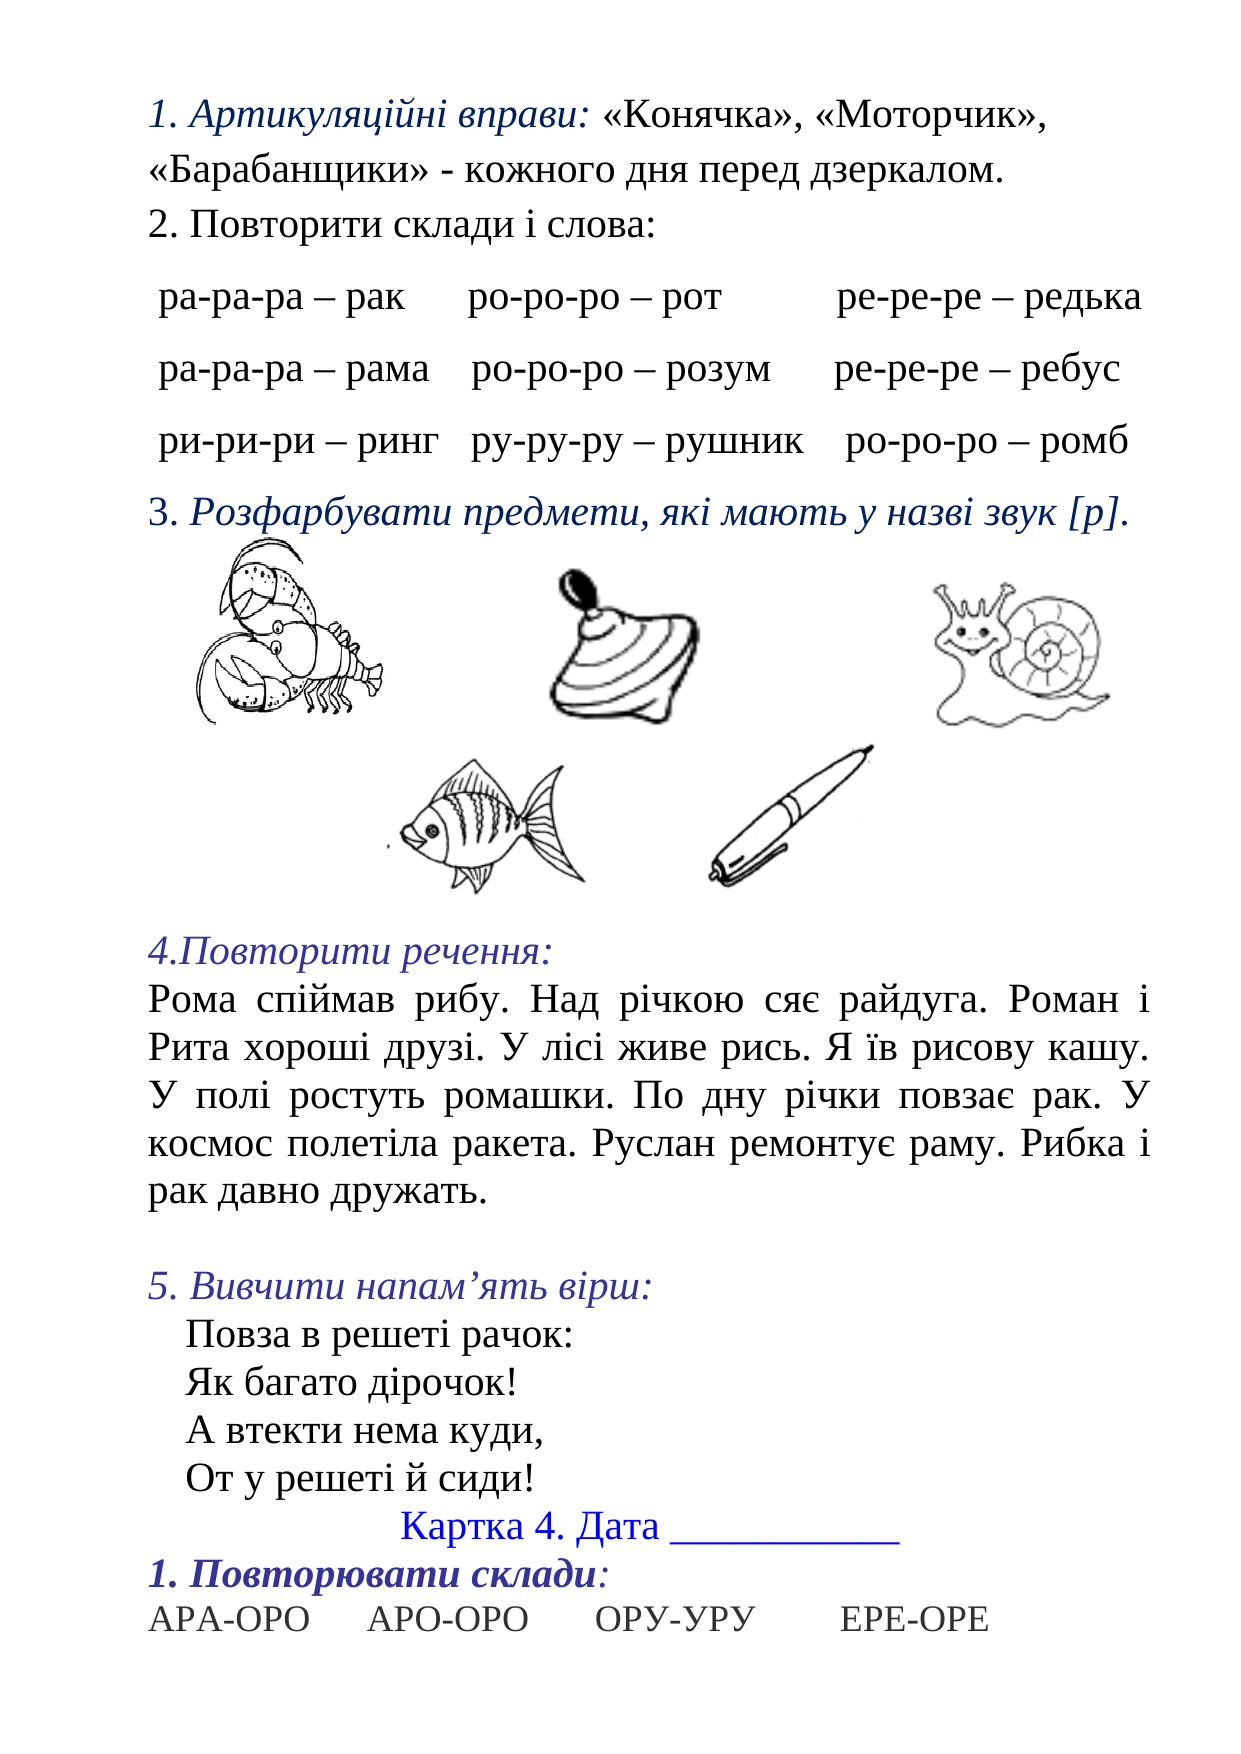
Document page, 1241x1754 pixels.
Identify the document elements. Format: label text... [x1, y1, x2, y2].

text 4.Повторити речення: [148, 925, 1152, 973]
text А втекти нема куди, [185, 1404, 1152, 1452]
text Картка 4. Дата ___________ [148, 1500, 1152, 1548]
text ра-ра-ра – рама ро-ро-ро – розум ре-ре-ре – ребус [148, 342, 1152, 390]
text ри-ри-ри – ринг ру-ру-ру – рушник ро-ро-ро – ромб [148, 414, 1152, 462]
text 1. Артикуляційні вправи: «Конячка», «Моторчик», «Барабанщики» - кожного дня перед дзеркалом. [148, 88, 1152, 192]
text ра-ра-ра – рак ро-ро-ро – рот ре-ре-ре – редька [148, 271, 1152, 318]
text От у решеті й сиди! [185, 1452, 1152, 1500]
text 5. Вивчити напам’ять вірш: [148, 1261, 1152, 1309]
text Як багато дірочок! [185, 1357, 1152, 1404]
text Рома спіймав рибу. Над річкою сяє райдуга. Роман і Рита хороші друзі. У лісі живе рись. Я їв рисову кашу. У полі ростуть ромашки. По дну річки повзає рак. У космос полетіла ракета. Руслан ремонтує раму. Рибка і рак давно дружать. [148, 973, 1152, 1213]
text Повза в решеті рачок: [185, 1309, 1152, 1357]
picture [178, 534, 392, 733]
text АРА-ОРО АРО-ОРО ОРУ-УРУ ЕРЕ-ОРЕ [148, 1596, 1152, 1639]
text 1. Повторювати склади: [148, 1548, 1152, 1596]
picture [387, 752, 591, 897]
picture [694, 732, 893, 897]
text 2. Повторити склади і слова: [148, 199, 1152, 247]
text 3. Розфарбувати предмети, які мають у назві звук [р]. [148, 486, 1152, 534]
